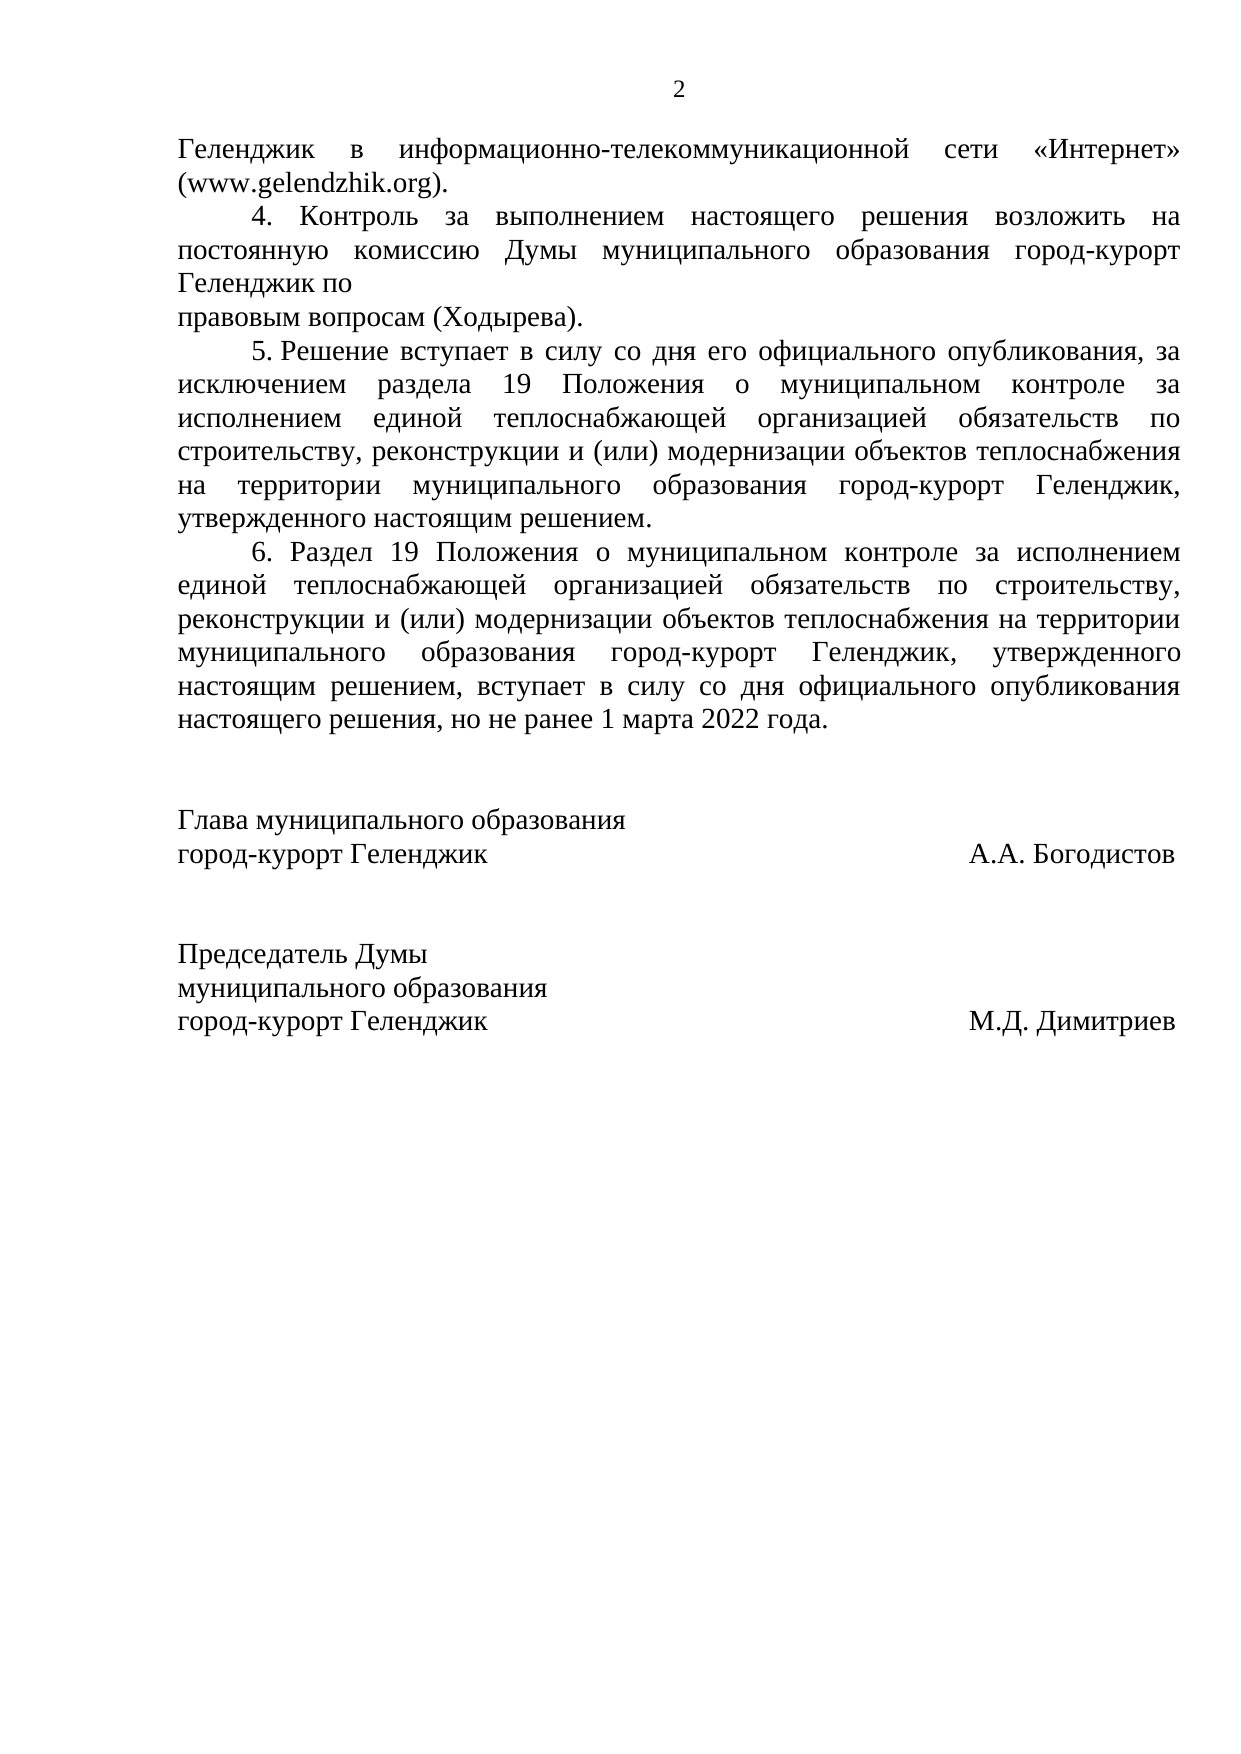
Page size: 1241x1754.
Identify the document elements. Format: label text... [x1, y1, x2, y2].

text 5. Решение вступает в силу со дня его официального опубликования, за исключением раздела 19 Положения о муниципальном контроле за исполнением единой теплоснабжающей организацией обязательств по строительству, реконструкции и (или) модернизации объектов теплоснабжения на территории муниципального образования город-курорт Геленджик, утвержденного настоящим решением. [177, 333, 1181, 534]
text Председатель Думы [177, 936, 1181, 970]
text 6. Раздел 19 Положения о муниципальном контроле за исполнением единой теплоснабжающей организацией обязательств по строительству, реконструкции и (или) модернизации объектов теплоснабжения на территории муниципального образования город-курорт Геленджик, утвержденного настоящим решением, вступает в силу со дня официального опубликования настоящего решения, но не ранее 1 марта 2022 года. [177, 534, 1181, 735]
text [177, 131, 1181, 198]
subtitle Глава муниципального образования [177, 802, 1181, 836]
subtitle город-курорт Геленджик А.А. Богодистов [177, 836, 1181, 869]
text правовым вопросам (Ходырева). [177, 299, 1181, 333]
text муниципального образования [177, 970, 1181, 1003]
text 4. Контроль за выполнением настоящего решения возложить на постоянную комиссию Думы муниципального образования город-курорт Геленджик по [177, 198, 1181, 299]
text город-курорт Геленджик М.Д. Димитриев [177, 1003, 1181, 1037]
